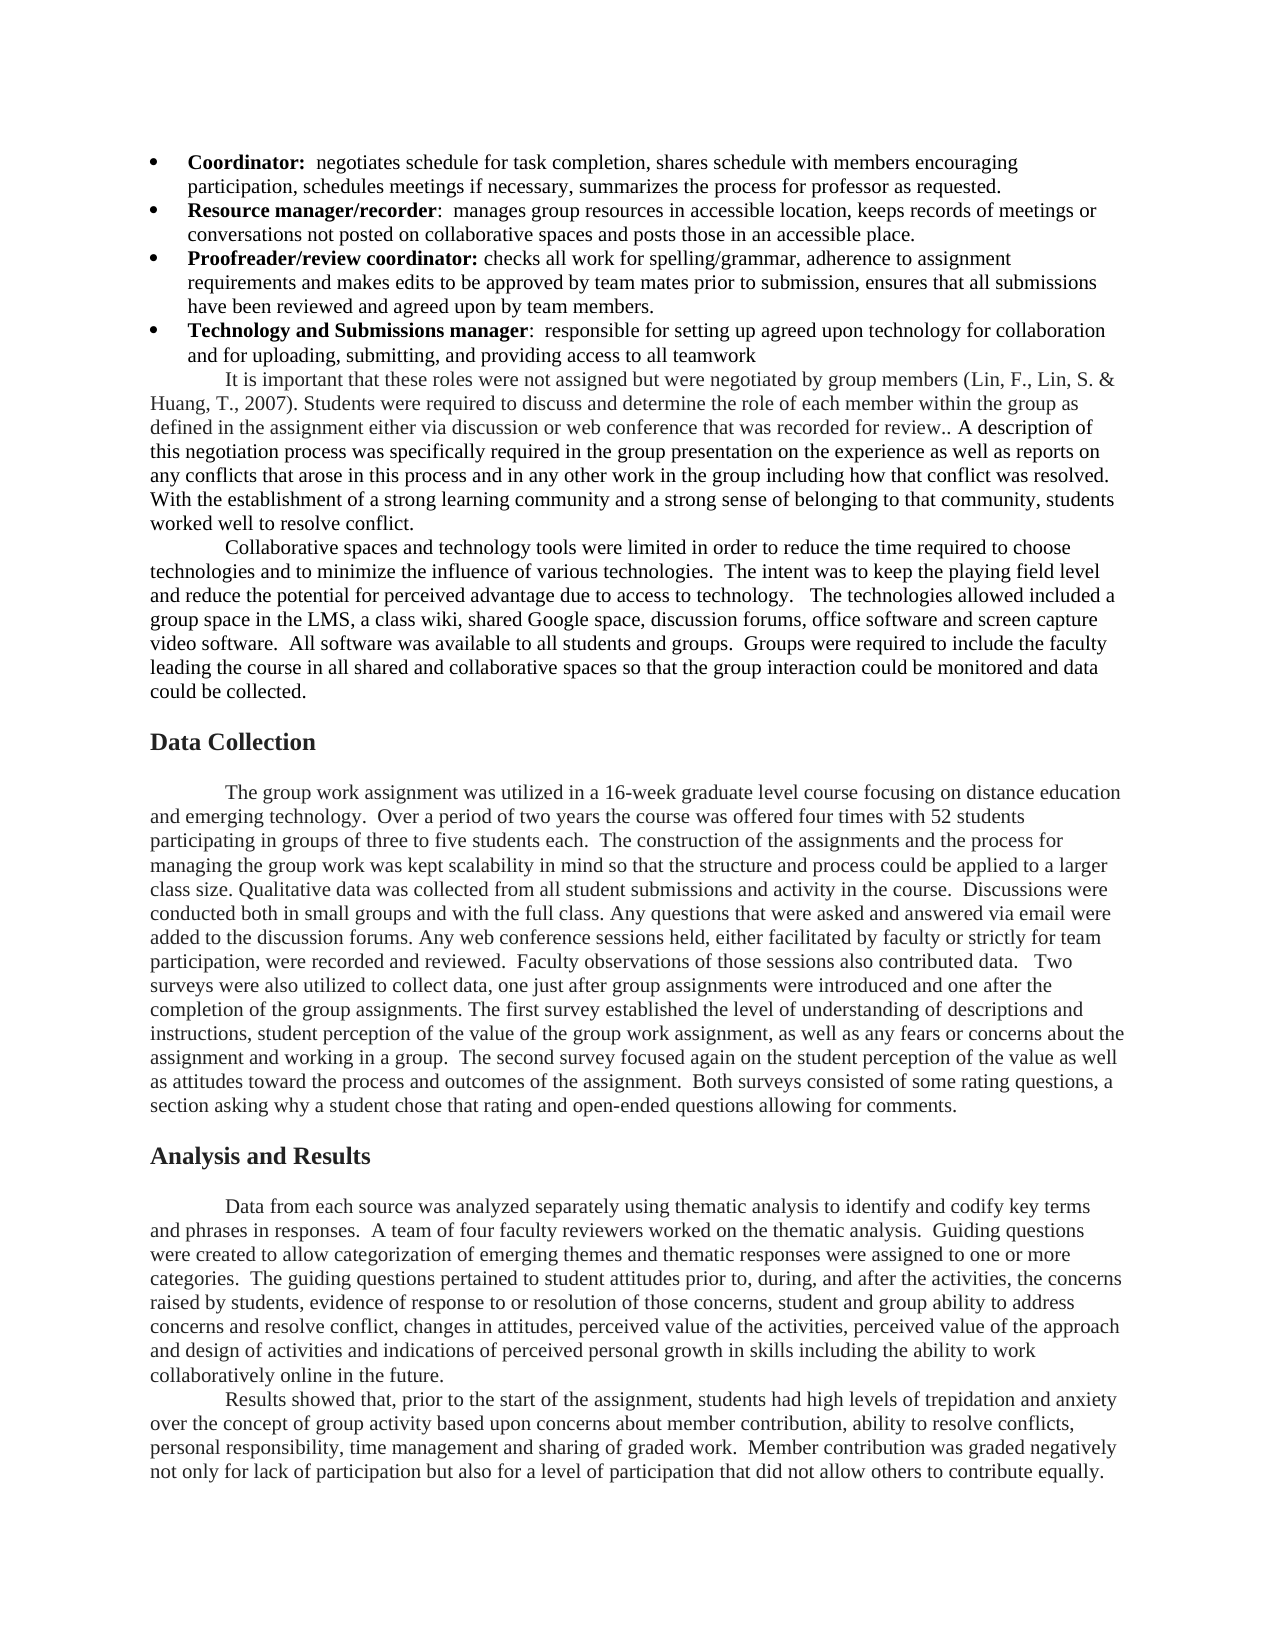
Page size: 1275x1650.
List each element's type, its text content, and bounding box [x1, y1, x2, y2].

text The group work assignment was utilized in a 16-week graduate level course focusing on distance education and emerging technology. Over a period of two years the course was offered four times with 52 students participating in groups of three to five students each. The construction of the assignments and the process for managing the group work was kept scalability in mind so that the structure and process could be applied to a larger class size. Qualitative data was collected from all student submissions and activity in the course. Discussions were conducted both in small groups and with the full class. Any questions that were asked and answered via email were added to the discussion forums. Any web conference sessions held, either facilitated by faculty or strictly for team participation, were recorded and reviewed. Faculty observations of those sessions also contributed data. Two surveys were also utilized to collect data, one just after group assignments were introduced and one after the completion of the group assignments. The first survey established the level of understanding of descriptions and instructions, student perception of the value of the group work assignment, as well as any fears or concerns about the assignment and working in a group. The second survey focused again on the student perception of the value as well as attitudes toward the process and outcomes of the assignment. Both surveys consisted of some rating questions, a section asking why a student chose that rating and open-ended questions allowing for comments. [150, 780, 1125, 1117]
list Proofreader/review coordinator: checks all work for spelling/grammar, adherence to assignment requirements and makes edits to be approved by team mates prior to submission, ensures that all submissions have been reviewed and agreed upon by team members. [150, 246, 1125, 318]
text Collaborative spaces and technology tools were limited in order to reduce the time required to choose technologies and to minimize the influence of various technologies. The intent was to keep the playing field level and reduce the potential for perceived advantage due to access to technology. The technologies allowed included a group space in the LMS, a class wiki, shared Google space, discussion forums, office software and screen capture video software. All software was available to all students and groups. Groups were required to include the faculty leading the course in all shared and collaborative spaces so that the group interaction could be monitored and data could be collected. [150, 535, 1125, 703]
text It is important that these roles were not assigned but were negotiated by group members (Lin, F., Lin, S. & Huang, T., 2007). Students were required to discuss and determine the role of each member within the group as defined in the assignment either via discussion or web conference that was recorded for review.. A description of this negotiation process was specifically required in the group presentation on the experience as well as reports on any conflicts that arose in this process and in any other work in the group including how that conflict was resolved. With the establishment of a strong learning community and a strong sense of belonging to that community, students worked well to resolve conflict. [150, 367, 1125, 535]
list Coordinator: negotiates schedule for task completion, shares schedule with members encouraging participation, schedules meetings if necessary, summarizes the process for professor as requested. [150, 150, 1125, 198]
list Resource manager/recorder: manages group resources in accessible location, keeps records of meetings or conversations not posted on collaborative spaces and posts those in an accessible place. [150, 198, 1125, 246]
text Analysis and Results [150, 1141, 1125, 1170]
text Data Collection [150, 727, 1125, 756]
list Technology and Submissions manager: responsible for setting up agreed upon technology for collaboration and for uploading, submitting, and providing access to all teamwork [150, 318, 1125, 367]
text Data from each source was analyzed separately using thematic analysis to identify and codify key terms and phrases in responses. A team of four faculty reviewers worked on the thematic analysis. Guiding questions were created to allow categorization of emerging themes and thematic responses were assigned to one or more categories. The guiding questions pertained to student attitudes prior to, during, and after the activities, the concerns raised by students, evidence of response to or resolution of those concerns, student and group ability to address concerns and resolve conflict, changes in attitudes, perceived value of the activities, perceived value of the approach and design of activities and indications of perceived personal growth in skills including the ability to work collaboratively online in the future. [150, 1194, 1125, 1387]
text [150, 1387, 1125, 1483]
